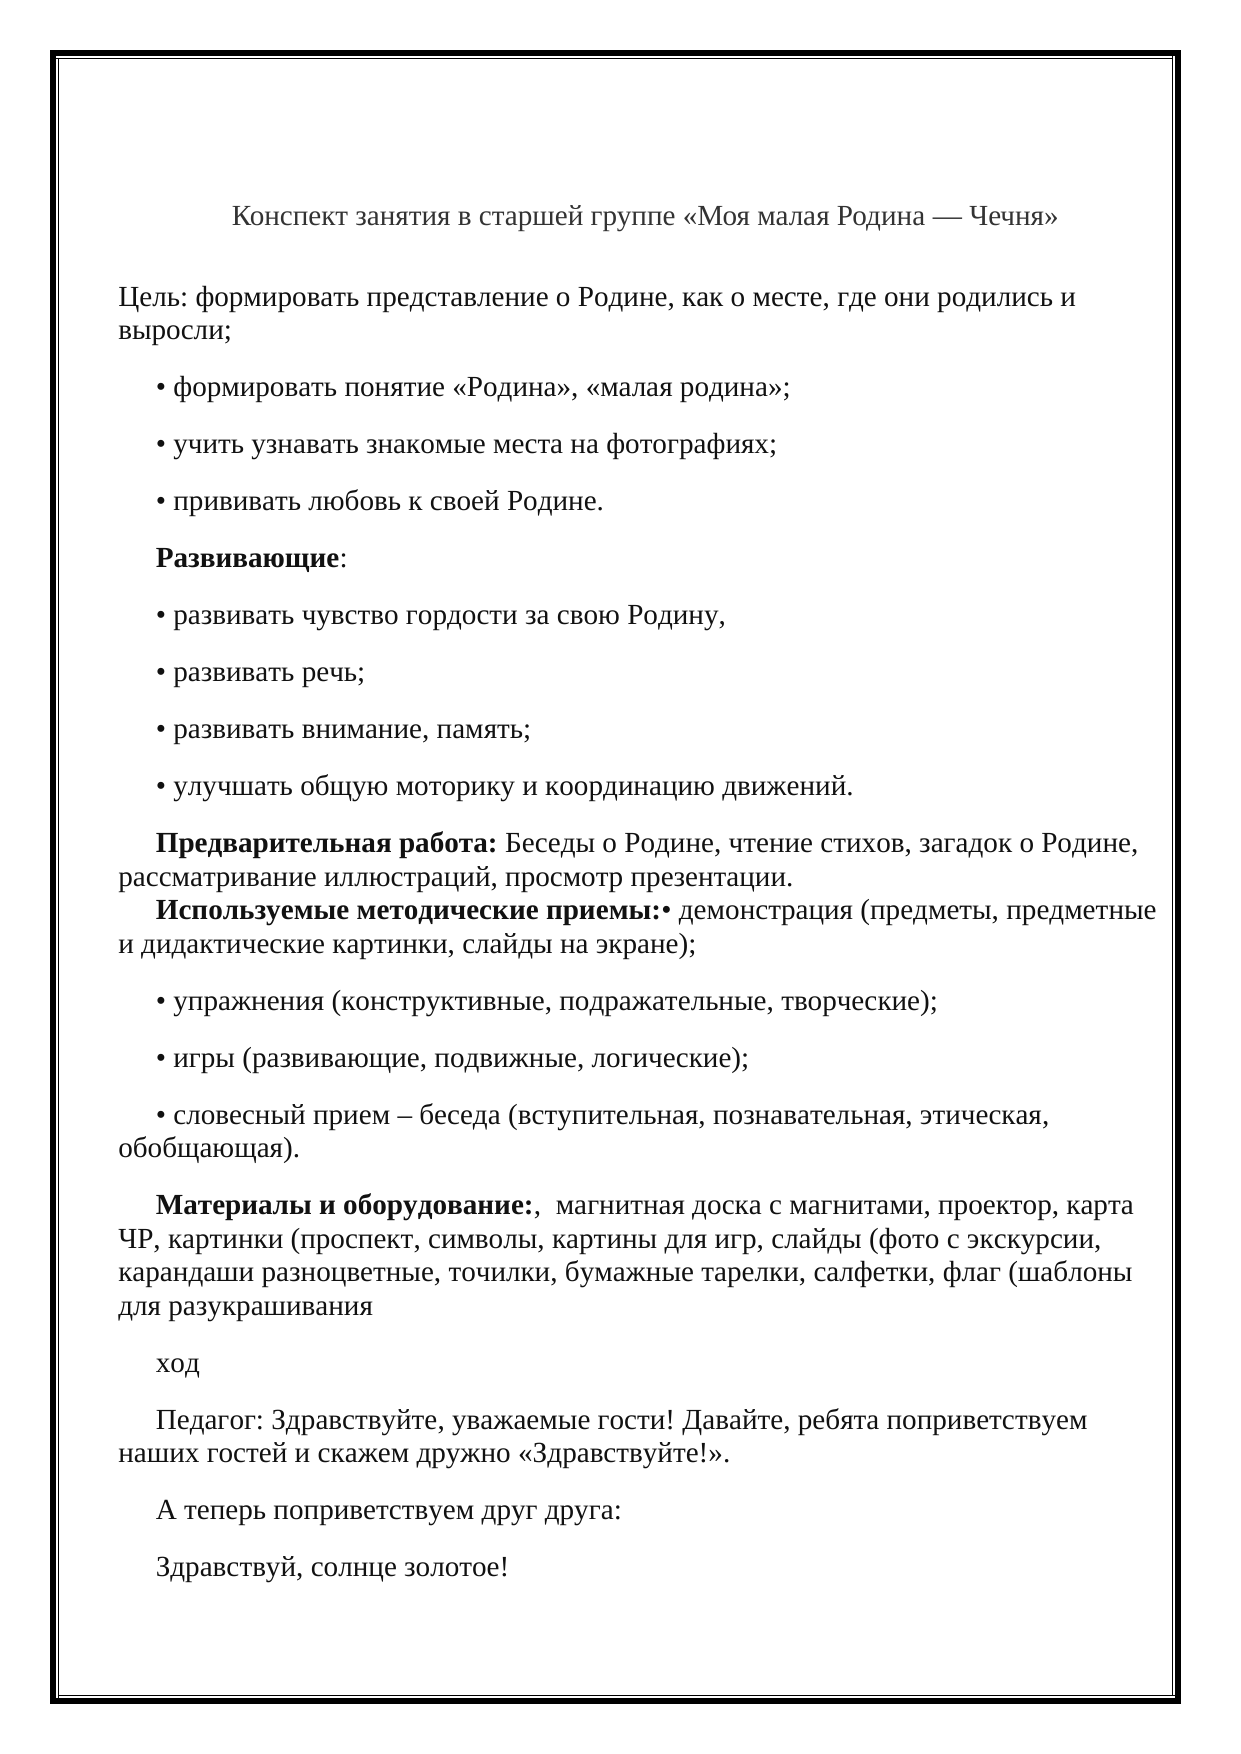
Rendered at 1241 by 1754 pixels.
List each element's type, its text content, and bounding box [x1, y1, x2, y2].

text Здравствуй, солнце золотое! [118, 1549, 1172, 1583]
text • прививать любовь к своей Родине. [118, 483, 1172, 517]
text • упражнения (конструктивные, подражательные, творческие); [118, 983, 1172, 1016]
text • словесный прием – беседа (вступительная, познавательная, этическая, обобщающая). [118, 1097, 1172, 1164]
text • развивать речь; [118, 654, 1172, 688]
text • развивать чувство гордости за свою Родину, [118, 597, 1172, 631]
text Педагог: Здравствуйте, уважаемые гости! Давайте, ребята поприветствуем наших гостей и скажем дружно «Здравствуйте!». [118, 1402, 1172, 1469]
text Цель: формировать представление о Родине, как о месте, где они родились и выросли; [118, 279, 1172, 346]
text • учить узнавать знакомые места на фотографиях; [118, 426, 1172, 460]
text • улучшать общую моторику и координацию движений. [118, 768, 1172, 802]
text • формировать понятие «Родина», «малая родина»; [118, 369, 1172, 403]
text Предварительная работа: Беседы о Родине, чтение стихов, загадок о Родине, рассматривание иллюстраций, просмотр презентации. [118, 825, 1172, 892]
text • игры (развивающие, подвижные, логические); [118, 1040, 1172, 1073]
text Материалы и оборудование:, магнитная доска с магнитами, проектор, карта ЧР, картинки (проспект, символы, картины для игр, слайды (фото с экскурсии, карандаши разноцветные, точилки, бумажные тарелки, салфетки, флаг (шаблоны для разукрашивания [118, 1187, 1172, 1322]
text Используемые методические приемы:• демонстрация (предметы, предметные и дидактические картинки, слайды на экране); [118, 892, 1172, 959]
text Развивающие: [118, 540, 1172, 574]
text А теперь поприветствуем друг друга: [118, 1492, 1172, 1526]
text Конспект занятия в старшей группе «Моя малая Родина — Чечня» [118, 198, 1172, 232]
text • развивать внимание, память; [118, 711, 1172, 745]
text ход [118, 1345, 1172, 1378]
